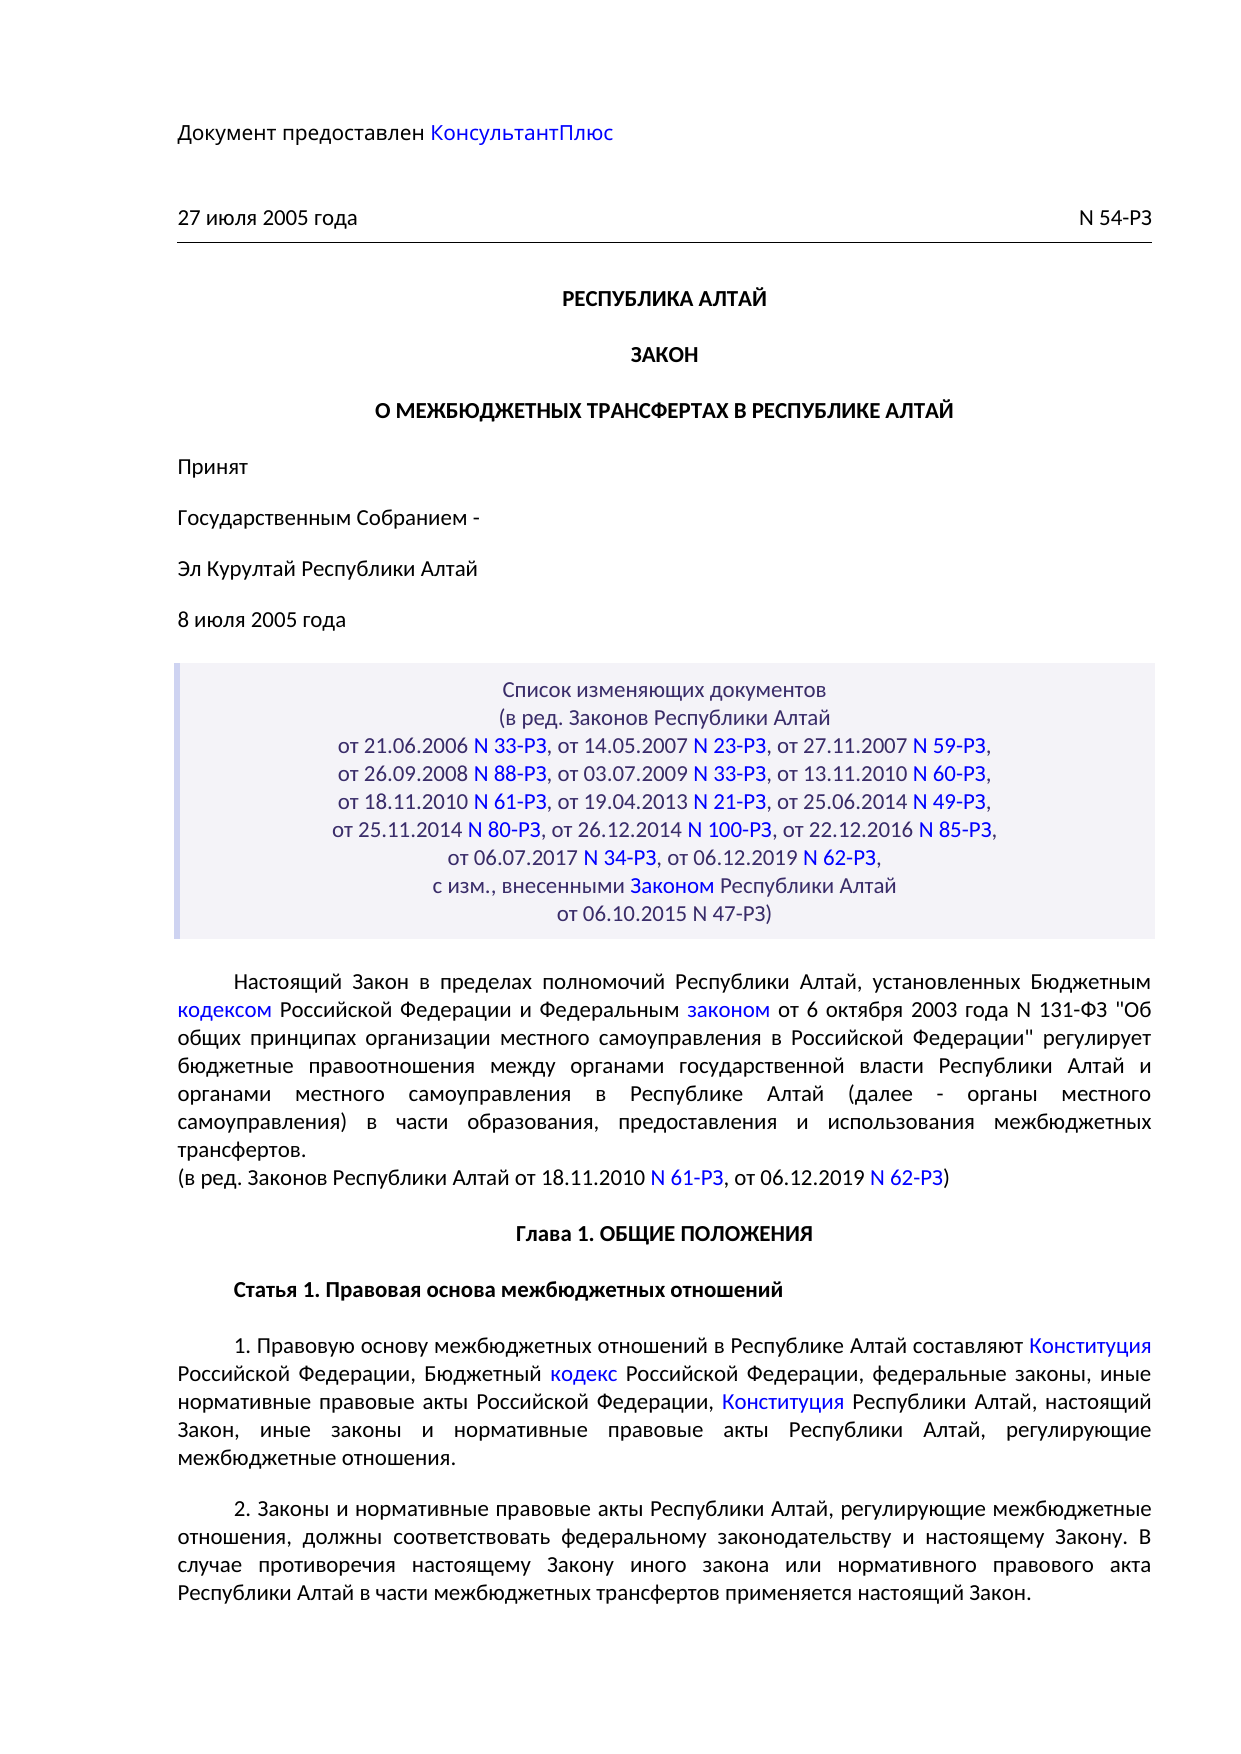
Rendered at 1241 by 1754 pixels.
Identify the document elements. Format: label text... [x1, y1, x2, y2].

title О МЕЖБЮДЖЕТНЫХ ТРАНСФЕРТАХ В РЕСПУБЛИКЕ АЛТАЙ [177, 396, 1152, 424]
text Принят [177, 452, 1152, 480]
title Глава 1. ОБЩИЕ ПОЛОЖЕНИЯ [177, 1219, 1152, 1247]
text (в ред. Законов Республики Алтай от 18.11.2010 N 61-РЗ, от 06.12.2019 N 62-РЗ) [177, 1163, 1152, 1191]
title Статья 1. Правовая основа межбюджетных отношений [177, 1275, 1152, 1303]
title ЗАКОН [177, 340, 1152, 368]
text 2. Законы и нормативные правовые акты Республики Алтай, регулирующие межбюджетные отношения, должны соответствовать федеральному законодательству и настоящему Закону. В случае противоречия настоящему Закону иного закона или нормативного правового акта Республики Алтай в части межбюджетных трансфертов применяется настоящий Закон. [177, 1494, 1152, 1606]
table_header N 54-РЗ [664, 203, 1152, 231]
title Документ предоставлен КонсультантПлюс [177, 118, 1152, 175]
text 8 июля 2005 года [177, 605, 1152, 633]
text 1. Правовую основу межбюджетных отношений в Республике Алтай составляют Конституция Российской Федерации, Бюджетный кодекс Российской Федерации, федеральные законы, иные нормативные правовые акты Российской Федерации, Конституция Республики Алтай, настоящий Закон, иные законы и нормативные правовые акты Республики Алтай, регулирующие межбюджетные отношения. [177, 1331, 1152, 1471]
text Настоящий Закон в пределах полномочий Республики Алтай, установленных Бюджетным кодексом Российской Федерации и Федеральным законом от 6 октября 2003 года N 131-ФЗ "Об общих принципах организации местного самоуправления в Российской Федерации" регулирует бюджетные правоотношения между органами государственной власти Республики Алтай и органами местного самоуправления в Республике Алтай (далее - органы местного самоуправления) в части образования, предоставления и использования межбюджетных трансфертов. [177, 967, 1152, 1163]
table_header Список изменяющих документов (в ред. Законов Республики Алтай от 21.06.2006 N 33-РЗ, от 14.05.2007 N 23-РЗ, от 27.11.2007 N 59-РЗ, от 26.09.2008 N 88-РЗ, от 03.07.2009 N 33-РЗ, от 13.11.2010 N 60-РЗ, от 18.11.2010 N 61-РЗ, от 19.04.2013 N 21-РЗ, от 25.06.2014 N 49-РЗ, от 25.11.2014 N 80-РЗ, от 26.12.2014 N 100-РЗ, от 22.12.2016 N 85-РЗ, от 06.07.2017 N 34-РЗ, от 06.12.2019 N 62-РЗ, с изм., внесенными Законом Республики Алтай от 06.10.2015 N 47-РЗ) [180, 663, 1149, 939]
title РЕСПУБЛИКА АЛТАЙ [177, 284, 1152, 312]
text Государственным Собранием - [177, 503, 1152, 531]
table_header 27 июля 2005 года [177, 203, 664, 231]
text Эл Курултай Республики Алтай [177, 554, 1152, 582]
